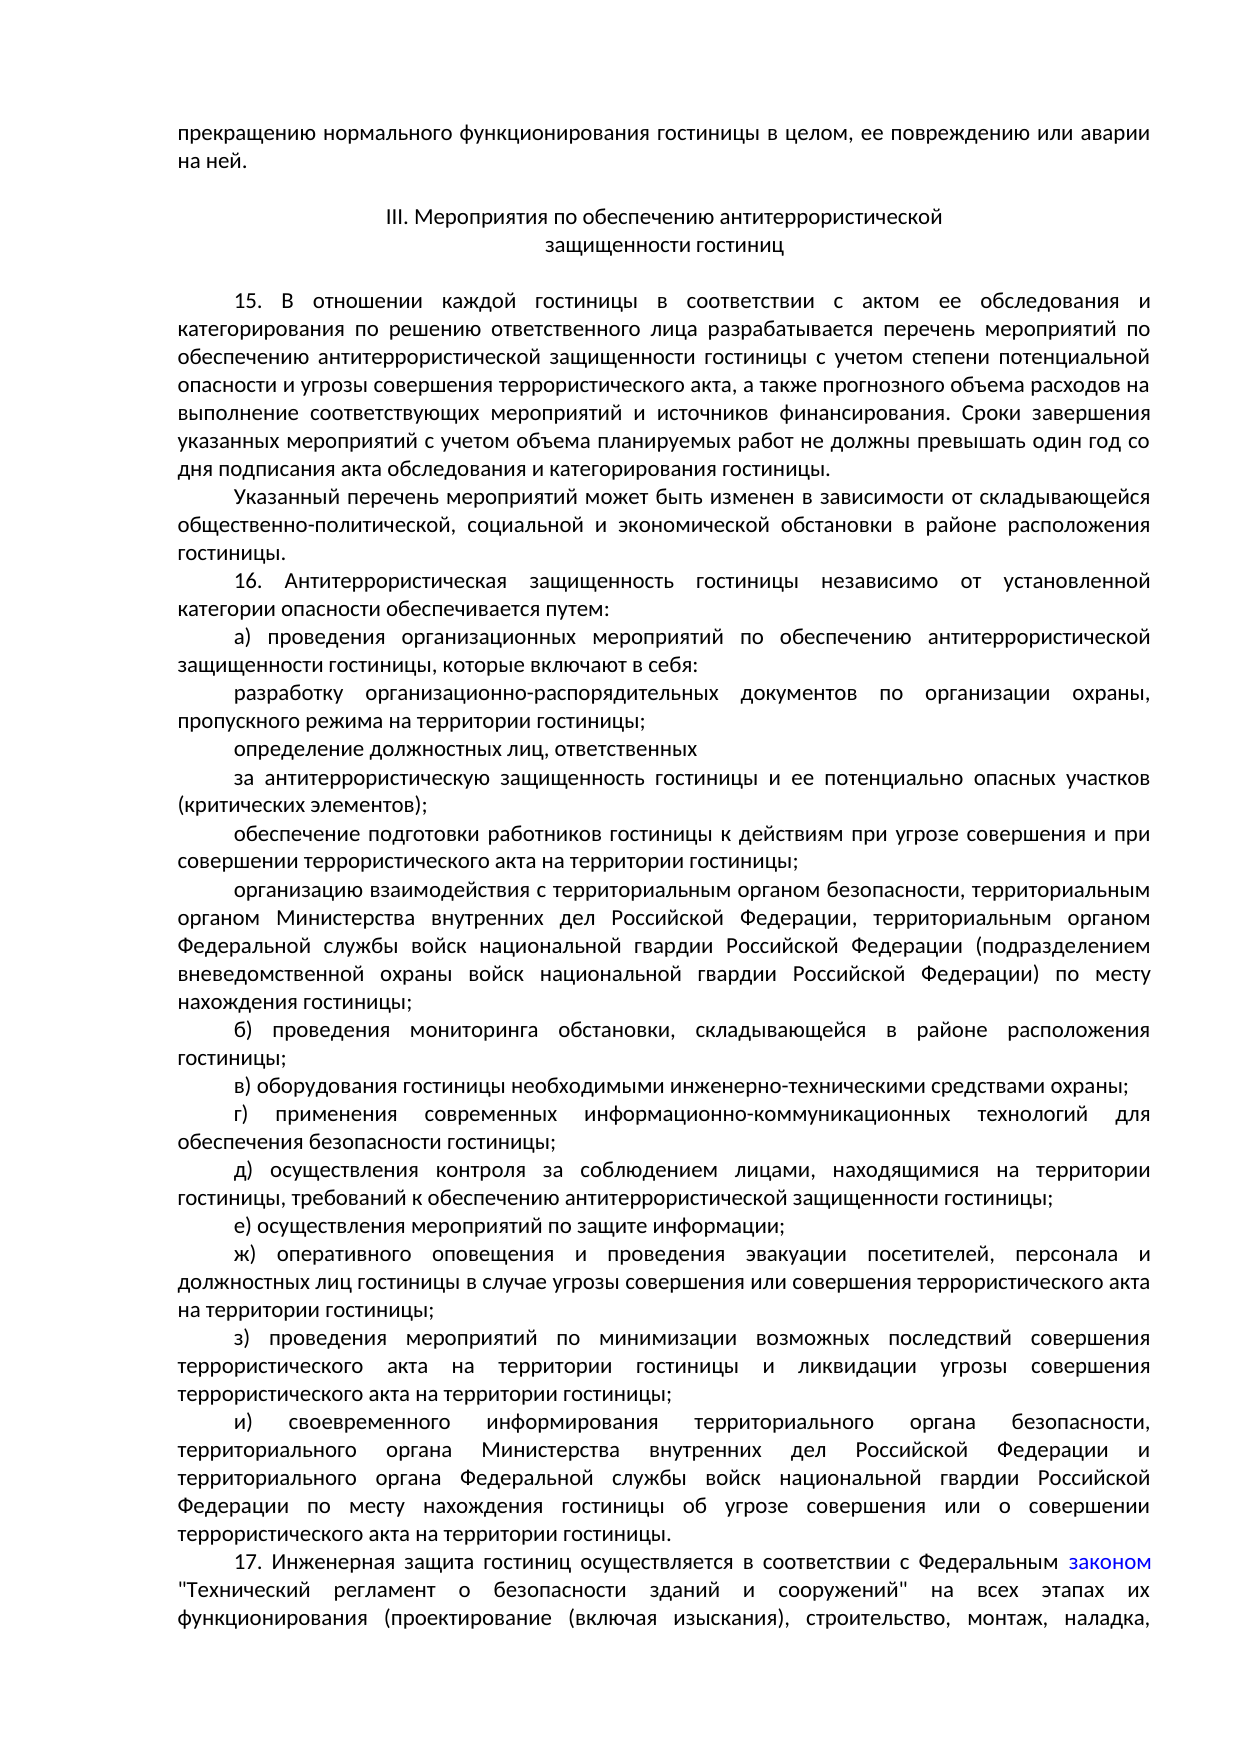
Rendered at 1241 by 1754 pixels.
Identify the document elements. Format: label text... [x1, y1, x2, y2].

text б) проведения мониторинга обстановки, складывающейся в районе расположения гостиницы; [177, 1015, 1152, 1071]
text з) проведения мероприятий по минимизации возможных последствий совершения террористического акта на территории гостиницы и ликвидации угрозы совершения террористического акта на территории гостиницы; [177, 1323, 1152, 1407]
text организацию взаимодействия с территориальным органом безопасности, территориальным органом Министерства внутренних дел Российской Федерации, территориальным органом Федеральной службы войск национальной гвардии Российской Федерации (подразделением вневедомственной охраны войск национальной гвардии Российской Федерации) по месту нахождения гостиницы; [177, 875, 1152, 1015]
text 15. В отношении каждой гостиницы в соответствии с актом ее обследования и категорирования по решению ответственного лица разрабатывается перечень мероприятий по обеспечению антитеррористической защищенности гостиницы с учетом степени потенциальной опасности и угрозы совершения террористического акта, а также прогнозного объема расходов на выполнение соответствующих мероприятий и источников финансирования. Сроки завершения указанных мероприятий с учетом объема планируемых работ не должны превышать один год со дня подписания акта обследования и категорирования гостиницы. [177, 286, 1152, 482]
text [177, 1547, 1152, 1631]
text защищенности гостиниц [177, 230, 1152, 258]
text за антитеррористическую защищенность гостиницы и ее потенциально опасных участков (критических элементов); [177, 763, 1152, 819]
text е) осуществления мероприятий по защите информации; [177, 1211, 1152, 1239]
text г) применения современных информационно-коммуникационных технологий для обеспечения безопасности гостиницы; [177, 1099, 1152, 1155]
text в) оборудования гостиницы необходимыми инженерно-техническими средствами охраны; [177, 1071, 1152, 1099]
text ж) оперативного оповещения и проведения эвакуации посетителей, персонала и должностных лиц гостиницы в случае угрозы совершения или совершения террористического акта на территории гостиницы; [177, 1239, 1152, 1323]
text разработку организационно-распорядительных документов по организации охраны, пропускного режима на территории гостиницы; [177, 678, 1152, 734]
text д) осуществления контроля за соблюдением лицами, находящимися на территории гостиницы, требований к обеспечению антитеррористической защищенности гостиницы; [177, 1155, 1152, 1211]
text обеспечение подготовки работников гостиницы к действиям при угрозе совершения и при совершении террористического акта на территории гостиницы; [177, 819, 1152, 875]
text III. Мероприятия по обеспечению антитеррористической [177, 202, 1152, 230]
text 16. Антитеррористическая защищенность гостиницы независимо от установленной категории опасности обеспечивается путем: [177, 566, 1152, 622]
text определение должностных лиц, ответственных [177, 734, 1152, 763]
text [177, 118, 1152, 174]
text Указанный перечень мероприятий может быть изменен в зависимости от складывающейся общественно-политической, социальной и экономической обстановки в районе расположения гостиницы. [177, 482, 1152, 566]
text и) своевременного информирования территориального органа безопасности, территориального органа Министерства внутренних дел Российской Федерации и территориального органа Федеральной службы войск национальной гвардии Российской Федерации по месту нахождения гостиницы об угрозе совершения или о совершении террористического акта на территории гостиницы. [177, 1407, 1152, 1547]
text а) проведения организационных мероприятий по обеспечению антитеррористической защищенности гостиницы, которые включают в себя: [177, 622, 1152, 678]
